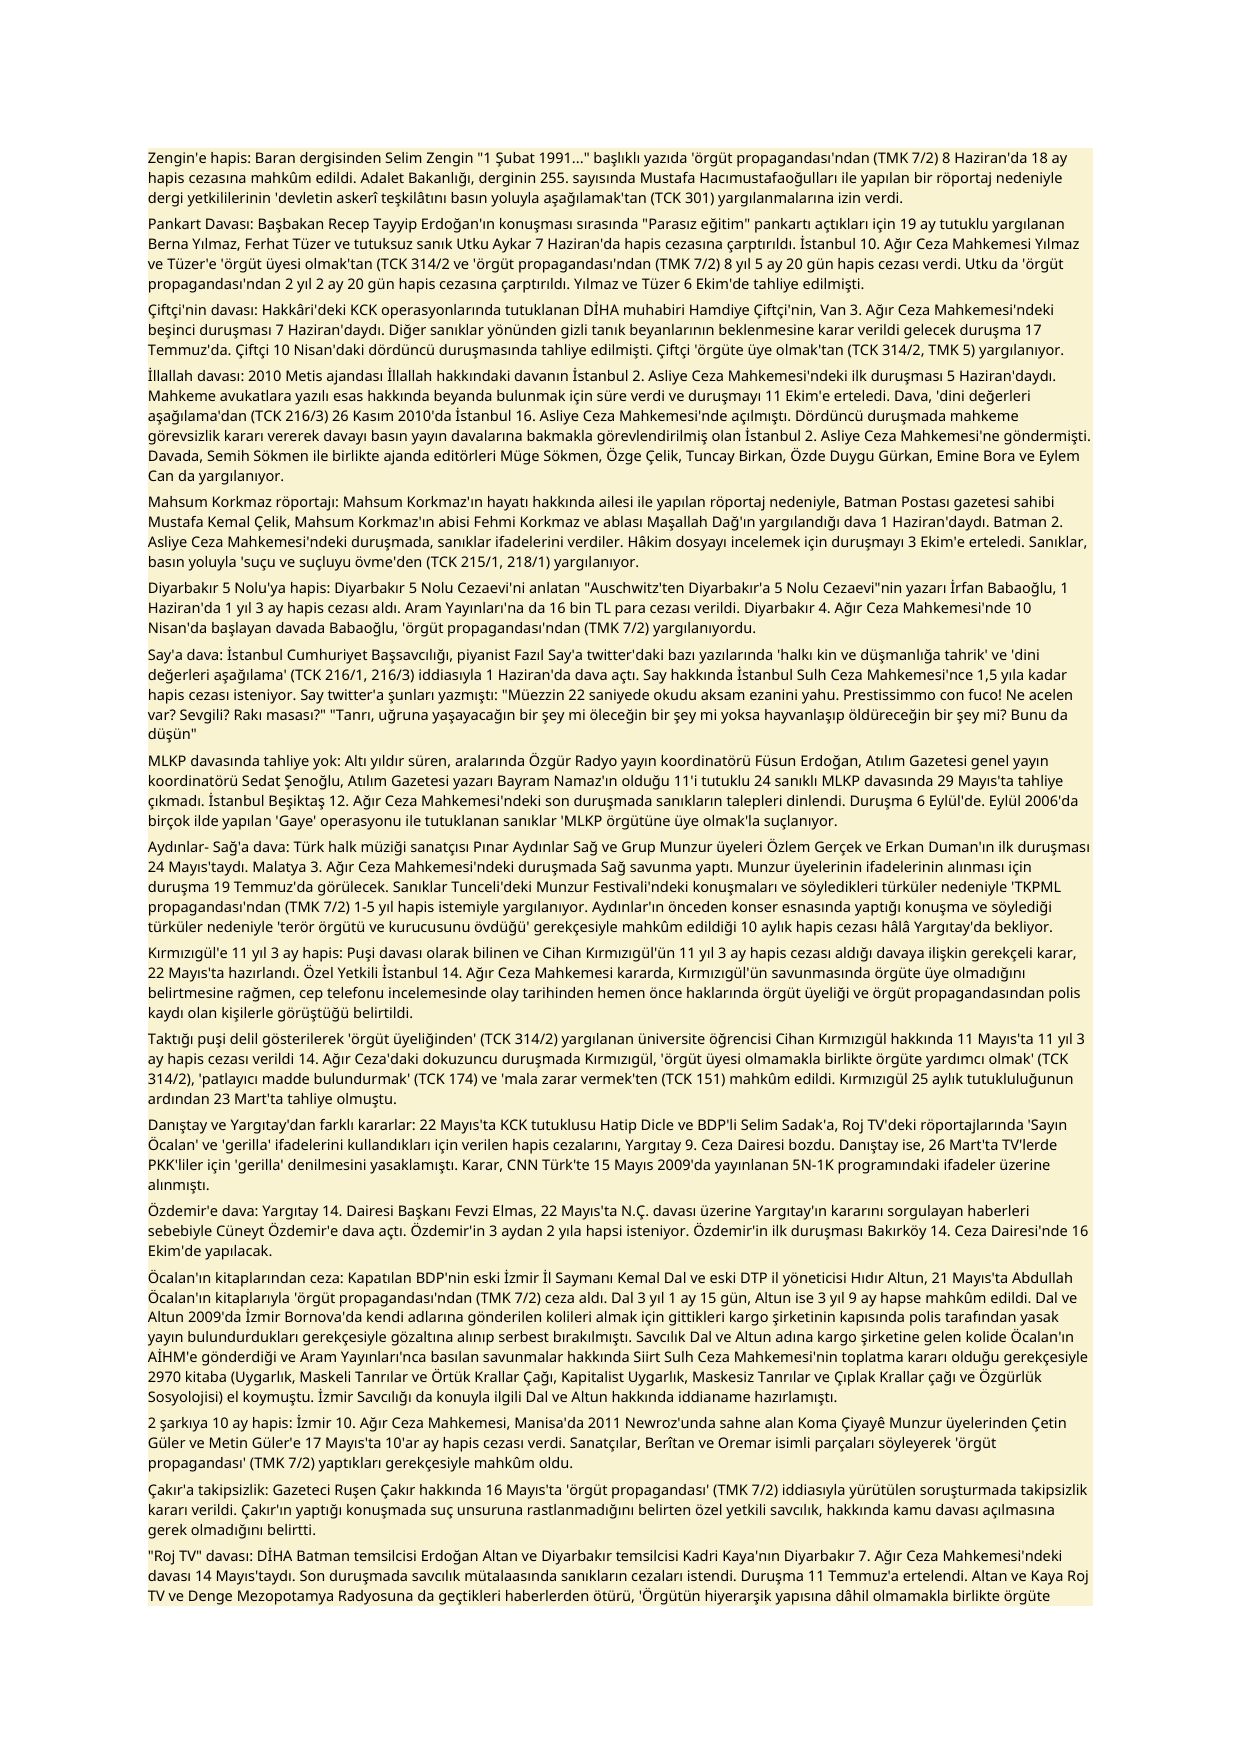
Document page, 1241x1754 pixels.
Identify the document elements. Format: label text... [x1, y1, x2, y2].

text Mahsum Korkmaz röportajı: Mahsum Korkmaz'ın hayatı hakkında ailesi ile yapılan röportaj nedeniyle, Batman Postası gazetesi sahibi Mustafa Kemal Çelik, Mahsum Korkmaz'ın abisi Fehmi Korkmaz ve ablası Maşallah Dağ'ın yargılandığı dava 1 Haziran'daydı. Batman 2. Asliye Ceza Mahkemesi'ndeki duruşmada, sanıklar ifadelerini verdiler. Hâkim dosyayı incelemek için duruşmayı 3 Ekim'e erteledi. Sanıklar, basın yoluyla 'suçu ve suçluyu övme'den (TCK 215/1, 218/1) yargılanıyor. [148, 492, 1093, 572]
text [148, 1546, 1093, 1606]
text Çakır'a takipsizlik: Gazeteci Ruşen Çakır hakkında 16 Mayıs'ta 'örgüt propagandası' (TMK 7/2) iddiasıyla yürütülen soruşturmada takipsizlik kararı verildi. Çakır'ın yaptığı konuşmada suç unsuruna rastlanmadığını belirten özel yetkili savcılık, hakkında kamu davası açılmasına gerek olmadığını belirtti. [148, 1479, 1093, 1539]
text Pankart Davası: Başbakan Recep Tayyip Erdoğan'ın konuşması sırasında "Parasız eğitim" pankartı açtıkları için 19 ay tutuklu yargılanan Berna Yılmaz, Ferhat Tüzer ve tutuksuz sanık Utku Aykar 7 Haziran'da hapis cezasına çarptırıldı. İstanbul 10. Ağır Ceza Mahkemesi Yılmaz ve Tüzer'e 'örgüt üyesi olmak'tan (TCK 314/2 ve 'örgüt propagandası'ndan (TMK 7/2) 8 yıl 5 ay 20 gün hapis cezası verdi. Utku da 'örgüt propagandası'ndan 2 yıl 2 ay 20 gün hapis cezasına çarptırıldı. Yılmaz ve Tüzer 6 Ekim'de tahliye edilmişti. [148, 214, 1093, 293]
text 2 şarkıya 10 ay hapis: İzmir 10. Ağır Ceza Mahkemesi, Manisa'da 2011 Newroz'unda sahne alan Koma Çiyayê Munzur üyelerinden Çetin Güler ve Metin Güler'e 17 Mayıs'ta 10'ar ay hapis cezası verdi. Sanatçılar, Berîtan ve Oremar isimli parçaları söyleyerek 'örgüt propagandası' (TMK 7/2) yaptıkları gerekçesiyle mahkûm oldu. [148, 1413, 1093, 1473]
text İllallah davası: 2010 Metis ajandası İllallah hakkındaki davanın İstanbul 2. Asliye Ceza Mahkemesi'ndeki ilk duruşması 5 Haziran'daydı. Mahkeme avukatlara yazılı esas hakkında beyanda bulunmak için süre verdi ve duruşmayı 11 Ekim'e erteledi. Dava, 'dini değerleri aşağılama'dan (TCK 216/3) 26 Kasım 2010'da İstanbul 16. Asliye Ceza Mahkemesi'nde açılmıştı. Dördüncü duruşmada mahkeme görevsizlik kararı vererek davayı basın yayın davalarına bakmakla görevlendirilmiş olan İstanbul 2. Asliye Ceza Mahkemesi'ne göndermişti. Davada, Semih Sökmen ile birlikte ajanda editörleri Müge Sökmen, Özge Çelik, Tuncay Birkan, Özde Duygu Gürkan, Emine Bora ve Eylem Can da yargılanıyor. [148, 366, 1093, 486]
text Kırmızıgül'e 11 yıl 3 ay hapis: Puşi davası olarak bilinen ve Cihan Kırmızıgül'ün 11 yıl 3 ay hapis cezası aldığı davaya ilişkin gerekçeli karar, 22 Mayıs'ta hazırlandı. Özel Yetkili İstanbul 14. Ağır Ceza Mahkemesi kararda, Kırmızıgül'ün savunmasında örgüte üye olmadığını belirtmesine rağmen, cep telefonu incelemesinde olay tarihinden hemen önce haklarında örgüt üyeliği ve örgüt propagandasından polis kaydı olan kişilerle görüştüğü belirtildi. [148, 943, 1093, 1022]
text Aydınlar- Sağ'a dava: Türk halk müziği sanatçısı Pınar Aydınlar Sağ ve Grup Munzur üyeleri Özlem Gerçek ve Erkan Duman'ın ilk duruşması 24 Mayıs'taydı. Malatya 3. Ağır Ceza Mahkemesi'ndeki duruşmada Sağ savunma yaptı. Munzur üyelerinin ifadelerinin alınması için duruşma 19 Temmuz'da görülecek. Sanıklar Tunceli'deki Munzur Festivali'ndeki konuşmaları ve söyledikleri türküler nedeniyle 'TKPML propagandası'ndan (TMK 7/2) 1-5 yıl hapis istemiyle yargılanıyor. Aydınlar'ın önceden konser esnasında yaptığı konuşma ve söylediği türküler nedeniyle 'terör örgütü ve kurucusunu övdüğü' gerekçesiyle mahkûm edildiği 10 aylık hapis cezası hâlâ Yargıtay'da bekliyor. [148, 837, 1093, 936]
text Öcalan'ın kitaplarından ceza: Kapatılan BDP'nin eski İzmir İl Saymanı Kemal Dal ve eski DTP il yöneticisi Hıdır Altun, 21 Mayıs'ta Abdullah Öcalan'ın kitaplarıyla 'örgüt propagandası'ndan (TMK 7/2) ceza aldı. Dal 3 yıl 1 ay 15 gün, Altun ise 3 yıl 9 ay hapse mahkûm edildi. Dal ve Altun 2009'da İzmir Bornova'da kendi adlarına gönderilen kolileri almak için gittikleri kargo şirketinin kapısında polis tarafından yasak yayın bulundurdukları gerekçesiyle gözaltına alınıp serbest bırakılmıştı. Savcılık Dal ve Altun adına kargo şirketine gelen kolide Öcalan'ın AİHM'e gönderdiği ve Aram Yayınları'nca basılan savunmalar hakkında Siirt Sulh Ceza Mahkemesi'nin toplatma kararı olduğu gerekçesiyle 2970 kitaba (Uygarlık, Maskeli Tanrılar ve Örtük Krallar Çağı, Kapitalist Uygarlık, Maskesiz Tanrılar ve Çıplak Krallar çağı ve Özgürlük Sosyolojisi) el koymuştu. İzmir Savcılığı da konuyla ilgili Dal ve Altun hakkında iddianame hazırlamıştı. [148, 1267, 1093, 1407]
text Çiftçi'nin davası: Hakkâri'deki KCK operasyonlarında tutuklanan DİHA muhabiri Hamdiye Çiftçi'nin, Van 3. Ağır Ceza Mahkemesi'ndeki beşinci duruşması 7 Haziran'daydı. Diğer sanıklar yönünden gizli tanık beyanlarının beklenmesine karar verildi gelecek duruşma 17 Temmuz'da. Çiftçi 10 Nisan'daki dördüncü duruşmasında tahliye edilmişti. Çiftçi 'örgüte üye olmak'tan (TCK 314/2, TMK 5) yargılanıyor. [148, 300, 1093, 360]
text MLKP davasında tahliye yok: Altı yıldır süren, aralarında Özgür Radyo yayın koordinatörü Füsun Erdoğan, Atılım Gazetesi genel yayın koordinatörü Sedat Şenoğlu, Atılım Gazetesi yazarı Bayram Namaz'ın olduğu 11'i tutuklu 24 sanıklı MLKP davasında 29 Mayıs'ta tahliye çıkmadı. İstanbul Beşiktaş 12. Ağır Ceza Mahkemesi'ndeki son duruşmada sanıkların talepleri dinlendi. Duruşma 6 Eylül'de. Eylül 2006'da birçok ilde yapılan 'Gaye' operasyonu ile tutuklanan sanıklar 'MLKP örgütüne üye olmak'la suçlanıyor. [148, 751, 1093, 830]
text Diyarbakır 5 Nolu'ya hapis: Diyarbakır 5 Nolu Cezaevi'ni anlatan "Auschwitz'ten Diyarbakır'a 5 Nolu Cezaevi"nin yazarı İrfan Babaoğlu, 1 Haziran'da 1 yıl 3 ay hapis cezası aldı. Aram Yayınları'na da 16 bin TL para cezası verildi. Diyarbakır 4. Ağır Ceza Mahkemesi'nde 10 Nisan'da başlayan davada Babaoğlu, 'örgüt propagandası'ndan (TMK 7/2) yargılanıyordu. [148, 578, 1093, 638]
text Danıştay ve Yargıtay'dan farklı kararlar: 22 Mayıs'ta KCK tutuklusu Hatip Dicle ve BDP'li Selim Sadak'a, Roj TV'deki röportajlarında 'Sayın Öcalan' ve 'gerilla' ifadelerini kullandıkları için verilen hapis cezalarını, Yargıtay 9. Ceza Dairesi bozdu. Danıştay ise, 26 Mart'ta TV'lerde PKK'liler için 'gerilla' denilmesini yasaklamıştı. Karar, CNN Türk'te 15 Mayıs 2009'da yayınlanan 5N-1K programındaki ifadeler üzerine alınmıştı. [148, 1115, 1093, 1195]
text Özdemir'e dava: Yargıtay 14. Dairesi Başkanı Fevzi Elmas, 22 Mayıs'ta N.Ç. davası üzerine Yargıtay'ın kararını sorgulayan haberleri sebebiyle Cüneyt Özdemir'e dava açtı. Özdemir'in 3 aydan 2 yıla hapsi isteniyor. Özdemir'in ilk duruşması Bakırköy 14. Ceza Dairesi'nde 16 Ekim'de yapılacak. [148, 1201, 1093, 1261]
text Say'a dava: İstanbul Cumhuriyet Başsavcılığı, piyanist Fazıl Say'a twitter'daki bazı yazılarında 'halkı kin ve düşmanlığa tahrik' ve 'dini değerleri aşağılama' (TCK 216/1, 216/3) iddiasıyla 1 Haziran'da dava açtı. Say hakkında İstanbul Sulh Ceza Mahkemesi'nce 1,5 yıla kadar hapis cezası isteniyor. Say twitter'a şunları yazmıştı: "Müezzin 22 saniyede okudu aksam ezanini yahu. Prestissimmo con fuco! Ne acelen var? Sevgili? Rakı masası?" "Tanrı, uğruna yaşayacağın bir şey mi öleceğin bir şey mi yoksa hayvanlaşıp öldüreceğin bir şey mi? Bunu da düşün" [148, 644, 1093, 744]
text Zengin'e hapis: Baran dergisinden Selim Zengin "1 Şubat 1991..." başlıklı yazıda 'örgüt propagandası'ndan (TMK 7/2) 8 Haziran'da 18 ay hapis cezasına mahkûm edildi. Adalet Bakanlığı, derginin 255. sayısında Mustafa Hacımustafaoğulları ile yapılan bir röportaj nedeniyle dergi yetkililerinin 'devletin askerî teşkilâtını basın yoluyla aşağılamak'tan (TCK 301) yargılanmalarına izin verdi. [148, 148, 1093, 207]
text Taktığı puşi delil gösterilerek 'örgüt üyeliğinden' (TCK 314/2) yargılanan üniversite öğrencisi Cihan Kırmızıgül hakkında 11 Mayıs'ta 11 yıl 3 ay hapis cezası verildi 14. Ağır Ceza'daki dokuzuncu duruşmada Kırmızıgül, 'örgüt üyesi olmamakla birlikte örgüte yardımcı olmak' (TCK 314/2), 'patlayıcı madde bulundurmak' (TCK 174) ve 'mala zarar vermek'ten (TCK 151) mahkûm edildi. Kırmızıgül 25 aylık tutukluluğunun ardından 23 Mart'ta tahliye olmuştu. [148, 1029, 1093, 1108]
